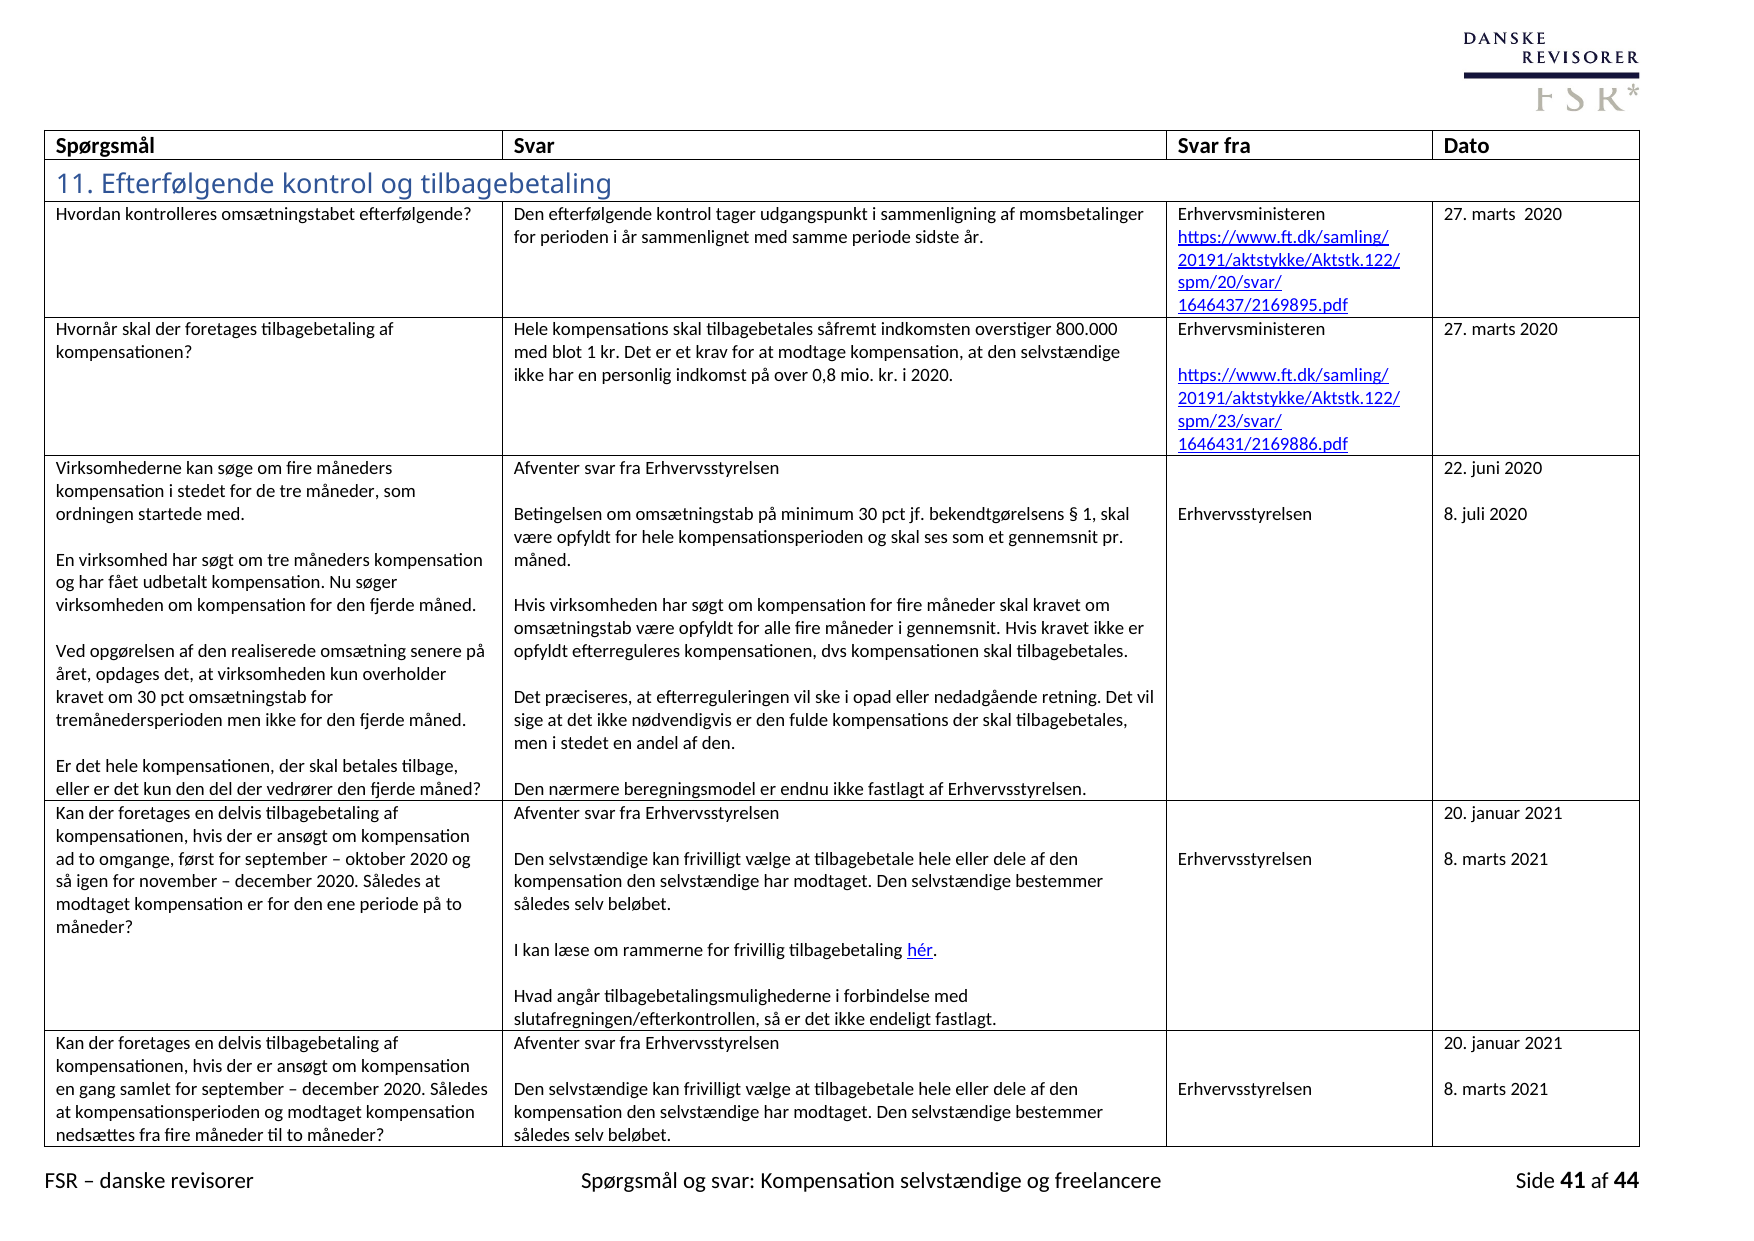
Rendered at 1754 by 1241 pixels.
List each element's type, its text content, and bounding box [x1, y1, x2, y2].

table_cell Erhvervsministeren https://www.ft.dk/samling/20191/aktstykke/Aktstk.122/spm/23/svar/1646431/2169886.pdf [1167, 318, 1432, 455]
table_header Svar [503, 131, 1166, 159]
table_cell Kan der foretages en delvis tilbagebetaling af kompensationen, hvis der er ansøgt om kompensation ad to omgange, først for september – oktober 2020 og så igen for november – december 2020. Således at modtaget kompensation er for den ene periode på to måneder? [45, 801, 502, 1030]
table_cell 27. marts 2020 [1433, 202, 1639, 317]
table_cell 27. marts 2020 [1433, 318, 1639, 455]
table_cell Den efterfølgende kontrol tager udgangspunkt i sammenligning af momsbetalinger for perioden i år sammenlignet med samme periode sidste år. [503, 202, 1166, 317]
table_cell Erhvervsministeren https://www.ft.dk/samling/20191/aktstykke/Aktstk.122/spm/20/svar/1646437/2169895.pdf [1167, 202, 1432, 317]
table_cell 22. juni 2020 8. juli 2020 [1433, 456, 1639, 800]
table_cell Erhvervsstyrelsen [1167, 801, 1432, 1030]
table_cell 20. januar 2021 8. marts 2021 [1433, 1031, 1639, 1146]
table_header Svar fra [1167, 131, 1432, 159]
table_cell Erhvervsstyrelsen [1167, 456, 1432, 800]
table_cell Afventer svar fra Erhvervsstyrelsen Betingelsen om omsætningstab på minimum 30 pct jf. bekendtgørelsens § 1, skal være opfyldt for hele kompensationsperioden og skal ses som et gennemsnit pr. måned. Hvis virksomheden har søgt om kompensation for fire måneder skal kravet om omsætningstab være opfyldt for alle fire måneder i gennemsnit. Hvis kravet ikke er opfyldt efterreguleres kompensationen, dvs kompensationen skal tilbagebetales. Det præciseres, at efterreguleringen vil ske i opad eller nedadgående retning. Det vil sige at det ikke nødvendigvis er den fulde kompensations der skal tilbagebetales, men i stedet en andel af den. Den nærmere beregningsmodel er endnu ikke fastlagt af Erhvervsstyrelsen. [503, 456, 1166, 800]
table_cell Erhvervsstyrelsen [1167, 1031, 1432, 1146]
picture [1462, 31, 1641, 112]
table_header Spørgsmål [45, 131, 502, 159]
table_cell Hele kompensations skal tilbagebetales såfremt indkomsten overstiger 800.000 med blot 1 kr. Det er et krav for at modtage kompensation, at den selvstændige ikke har en personlig indkomst på over 0,8 mio. kr. i 2020. [503, 318, 1166, 455]
table_cell Hvordan kontrolleres omsætningstabet efterfølgende? [45, 202, 502, 317]
table_cell 11. Efterfølgende kontrol og tilbagebetaling [45, 160, 1639, 201]
table_header Dato [1433, 131, 1639, 159]
table_cell Virksomhederne kan søge om fire måneders kompensation i stedet for de tre måneder, som ordningen startede med. En virksomhed har søgt om tre måneders kompensation og har fået udbetalt kompensation. Nu søger virksomheden om kompensation for den fjerde måned. Ved opgørelsen af den realiserede omsætning senere på året, opdages det, at virksomheden kun overholder kravet om 30 pct omsætningstab for tremånedersperioden men ikke for den fjerde måned. Er det hele kompensationen, der skal betales tilbage, eller er det kun den del der vedrører den fjerde måned? [45, 456, 502, 800]
table_cell 20. januar 2021 8. marts 2021 [1433, 801, 1639, 1030]
table_cell Hvornår skal der foretages tilbagebetaling af kompensationen? [45, 318, 502, 455]
